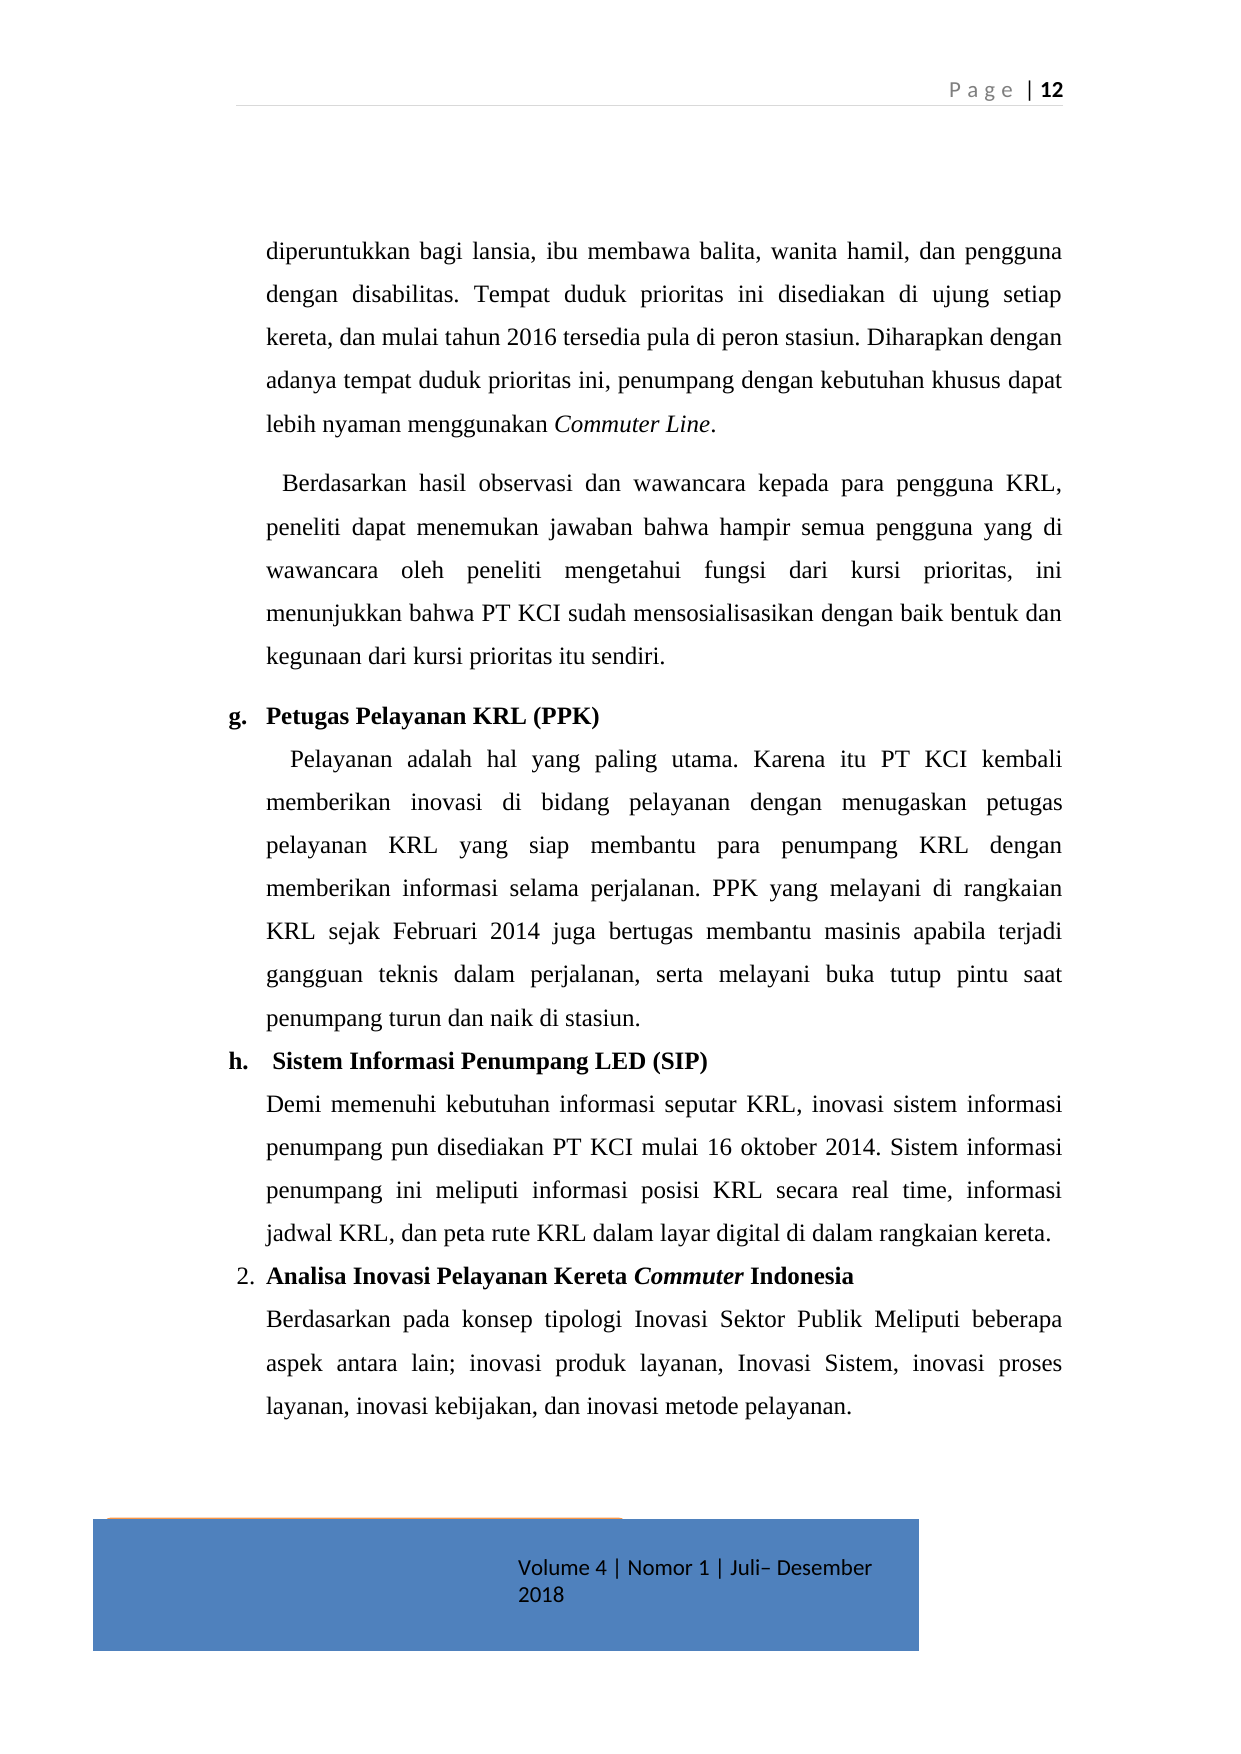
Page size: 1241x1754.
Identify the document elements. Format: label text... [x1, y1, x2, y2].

text Berdasarkan hasil observasi dan wawancara kepada para pengguna KRL, peneliti dapat menemukan jawaban bahwa hampir semua pengguna yang di wawancara oleh peneliti mengetahui fungsi dari kursi prioritas, ini menunjukkan bahwa PT KCI sudah mensosialisasikan dengan baik bentuk dan kegunaan dari kursi prioritas itu sendiri. [266, 468, 1063, 670]
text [266, 236, 1063, 437]
list Berdasarkan pada konsep tipologi Inovasi Sektor Publik Meliputi beberapa aspek antara lain; inovasi produk layanan, Inovasi Sistem, inovasi proses layanan, inovasi kebijakan, dan inovasi metode pelayanan. [266, 1304, 1063, 1419]
list Sistem Informasi Penumpang LED (SIP) [228, 1046, 1063, 1074]
list Analisa Inovasi Pelayanan Kereta Commuter Indonesia [236, 1261, 1063, 1290]
text Demi memenuhi kebutuhan informasi seputar KRL, inovasi sistem informasi penumpang pun disediakan PT KCI mulai 16 oktober 2014. Sistem informasi penumpang ini meliputi informasi posisi KRL secara real time, informasi jadwal KRL, dan peta rute KRL dalam layar digital di dalam rangkaian kereta. [266, 1089, 1063, 1247]
list Petugas Pelayanan KRL (PPK) [228, 701, 1063, 729]
text Pelayanan adalah hal yang paling utama. Karena itu PT KCI kembali memberikan inovasi di bidang pelayanan dengan menugaskan petugas pelayanan KRL yang siap membantu para penumpang KRL dengan memberikan informasi selama perjalanan. PPK yang melayani di rangkaian KRL sejak Februari 2014 juga bertugas membantu masinis apabila terjadi gangguan teknis dalam perjalanan, serta melayani buka tutup pintu saat penumpang turun dan naik di stasiun. [266, 744, 1063, 1031]
